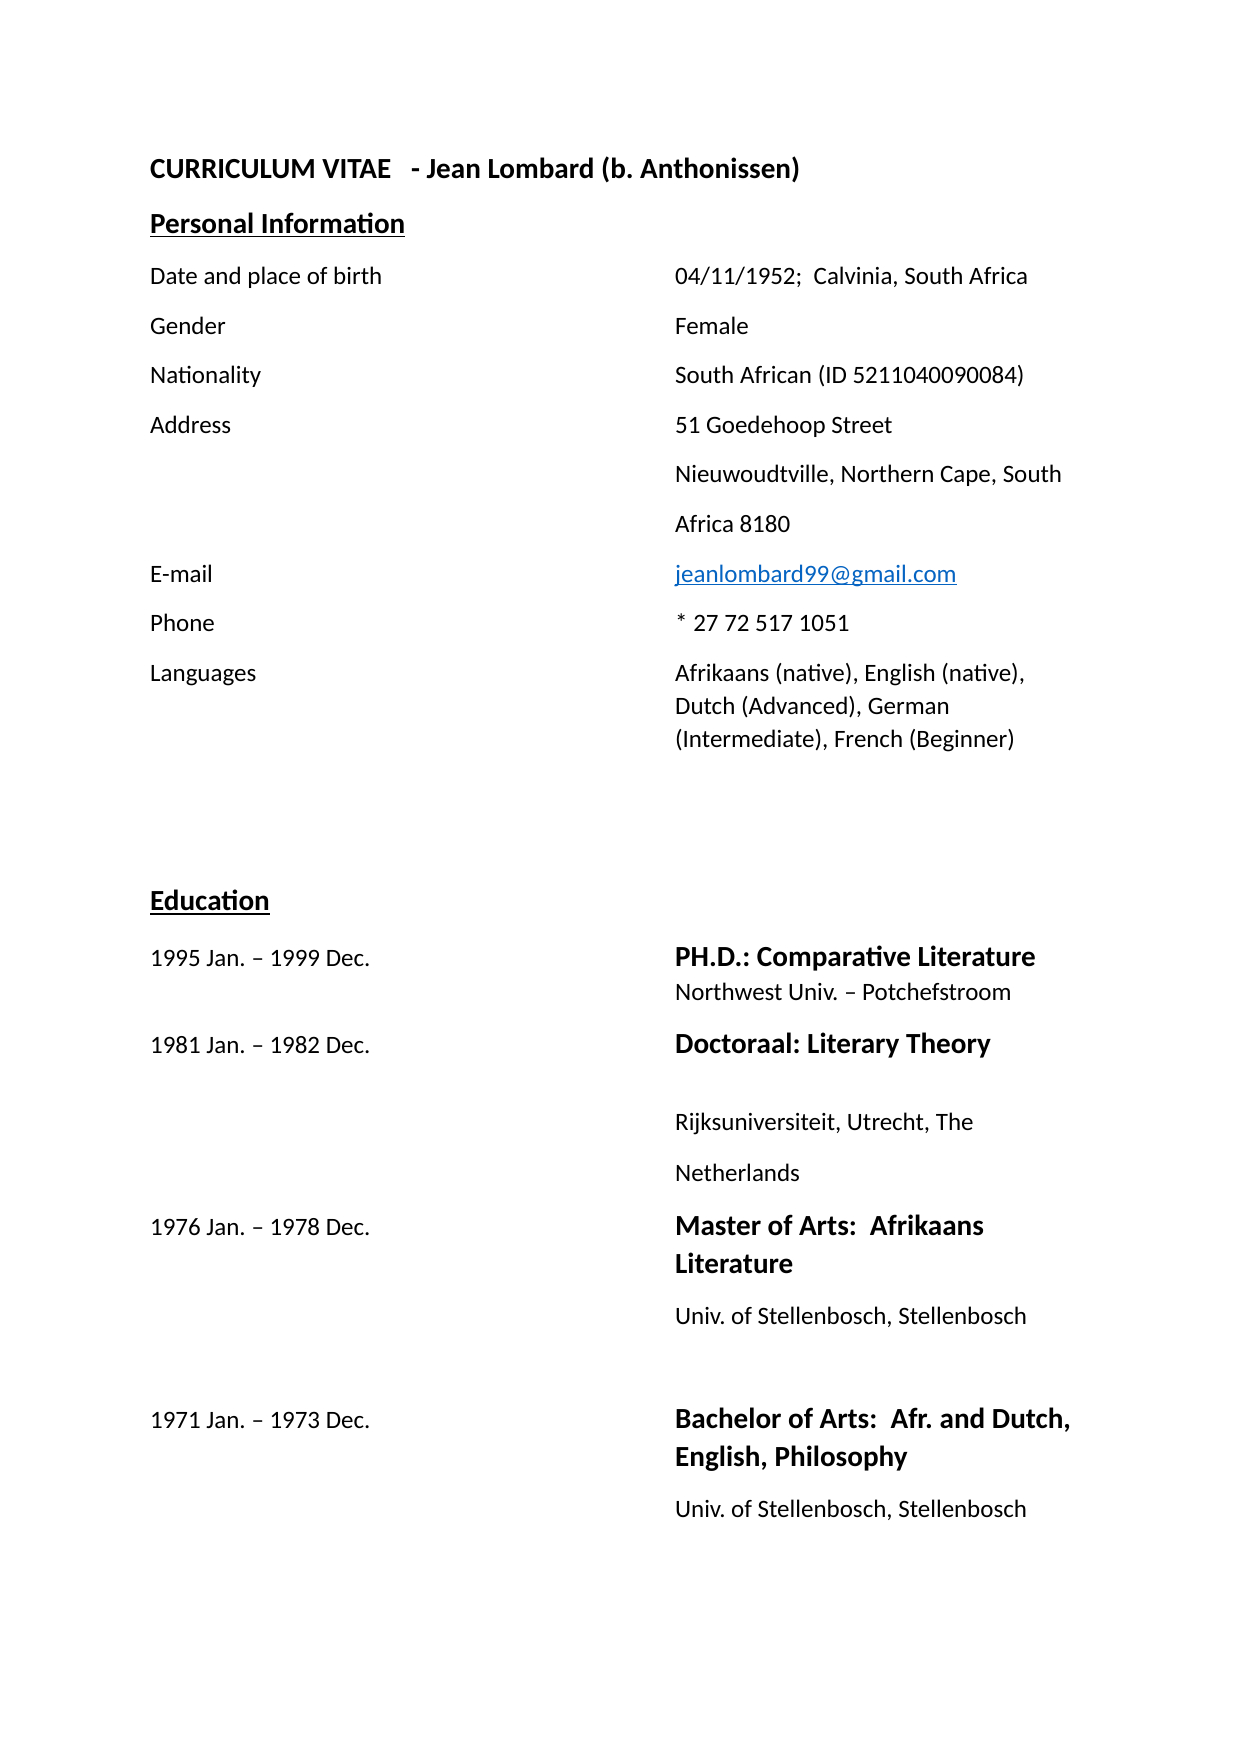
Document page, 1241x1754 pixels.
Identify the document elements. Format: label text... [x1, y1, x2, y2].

text Africa 8180 [150, 508, 1090, 539]
text Nationality South African (ID 5211040090084) [150, 359, 1090, 390]
text Address 51 Goedehoop Street [150, 409, 1090, 439]
text 1995 Jan. – 1999 Dec. PH.D.: Comparative Literature Northwest Univ. – Potchefstroom [150, 938, 1090, 1006]
text Nieuwoudtville, Northern Cape, South [150, 458, 1090, 489]
text Languages Afrikaans (native), English (native), Dutch (Advanced), German (Intermediate), French (Beginner) [150, 657, 1090, 753]
text 1976 Jan. – 1978 Dec. Master of Arts: Afrikaans Literature [150, 1207, 1090, 1281]
text 1971 Jan. – 1973 Dec. Bachelor of Arts: Afr. and Dutch, English, Philosophy [150, 1400, 1090, 1474]
text Netherlands [600, 1157, 1090, 1188]
text Personal Information [150, 205, 1090, 241]
text Phone * 27 72 517 1051 [150, 607, 1090, 638]
text Gender Female [150, 310, 1090, 340]
text Univ. of Stellenbosch, Stellenbosch [150, 1300, 1090, 1331]
text Date and place of birth 04/11/1952; Calvinia, South Africa [150, 260, 1090, 291]
text 1981 Jan. – 1982 Dec. Doctoraal: Literary Theory Rijksuniversiteit, Utrecht, The [150, 1025, 1090, 1138]
text Education [150, 882, 1090, 918]
text Univ. of Stellenbosch, Stellenbosch [150, 1493, 1090, 1524]
text E-mail jeanlombard99@gmail.com [150, 558, 1090, 588]
text CURRICULUM VITAE - Jean Lombard (b. Anthonissen) [150, 150, 1090, 186]
